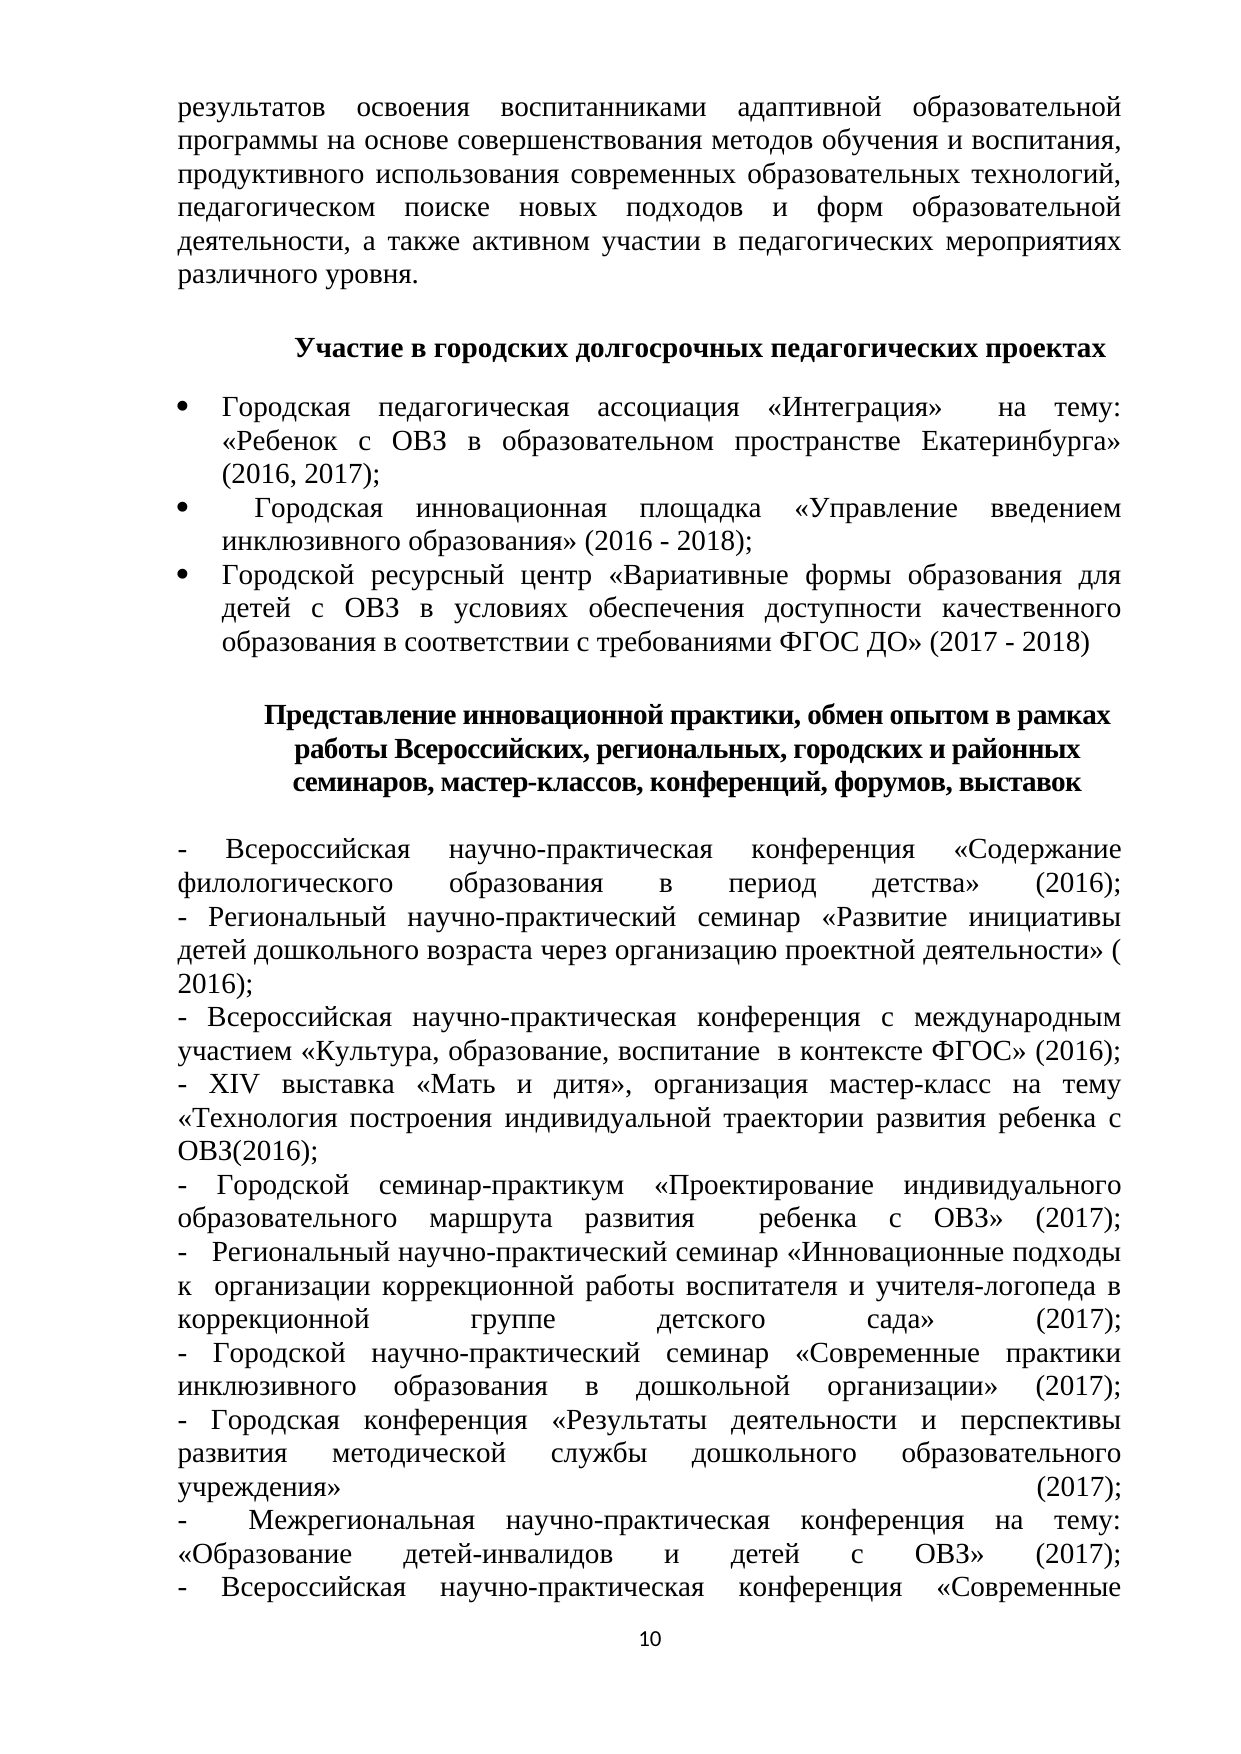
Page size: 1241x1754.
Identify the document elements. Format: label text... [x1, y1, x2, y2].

list Городская инновационная площадка «Управление введением инклюзивного образования» (2016 - 2018); [177, 490, 1122, 557]
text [177, 832, 1122, 1603]
text Участие в городских долгосрочных педагогических проектах [177, 330, 1122, 363]
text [177, 89, 1122, 290]
list Городская педагогическая ассоциация «Интеграция» на тему: «Ребенок с ОВЗ в образовательном пространстве Екатеринбурга» (2016, 2017); [177, 389, 1122, 490]
text Представление инновационной практики, обмен опытом в рамках работы Всероссийских, региональных, городских и районных семинаров, мастер-классов, конференций, форумов, выставок [252, 697, 1122, 798]
list Городской ресурсный центр «Вариативные формы образования для детей с ОВЗ в условиях обеспечения доступности качественного образования в соответствии с требованиями ФГОС ДО» (2017 - 2018) [177, 557, 1122, 658]
